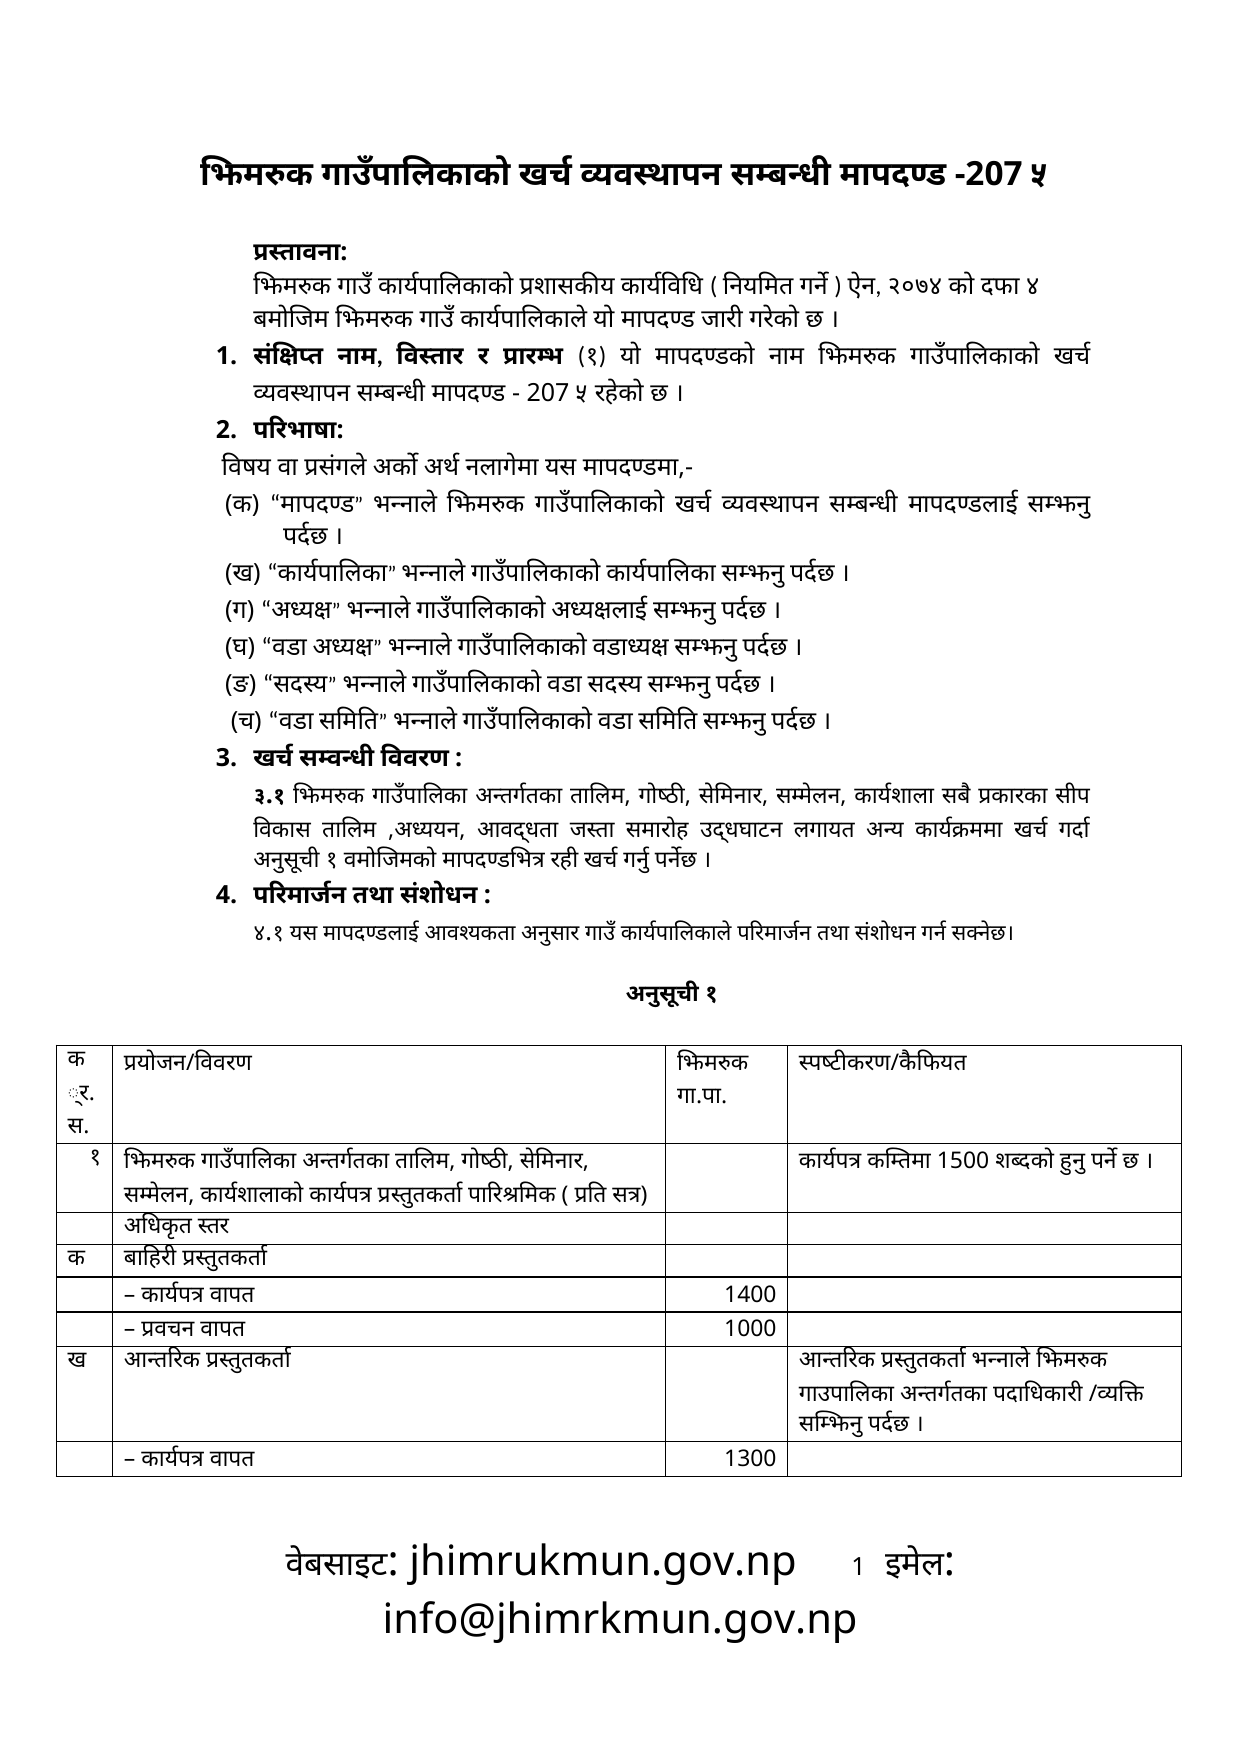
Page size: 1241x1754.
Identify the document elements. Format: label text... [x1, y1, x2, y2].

table_cell १ [57, 1144, 112, 1212]
text ३.१ झिमरुक गाउँपालिका अन्तर्गतका तालिम, गोष्ठी, सेमिनार, सम्मेलन, कार्यशाला सबै प्रकारका सीप विकास तालिम ,अध्ययन, आवद्धता जस्ता समारोह उद्धघाटन लगायत अन्य कार्यक्रममा खर्च गर्दा अनुसूची १ वमोजिमको मापदण्डभित्र रही खर्च गर्नु पर्नेछ । [253, 777, 1090, 877]
table_cell 1400 [666, 1278, 787, 1311]
text विषय वा प्रसंगले अर्को अर्थ नलागेमा यस मापदण्डमा,- [150, 448, 1090, 485]
text झिमरुक गाउँपालिकाको खर्च व्यवस्थापन सम्बन्धी मापदण्ड -207५ [150, 150, 1090, 199]
table_cell आन्तरिक प्रस्तुतकर्ता [113, 1347, 665, 1441]
table_cell [788, 1313, 1181, 1346]
text (क) “मापदण्ड” भन्नाले झिमरुक गाउँपालिकाको खर्च व्यवस्थापन सम्बन्धी मापदण्डलाई सम्झनु पर्दछ । [225, 485, 1090, 555]
table_cell बाहिरी प्रस्तुतकर्ता [113, 1245, 665, 1276]
table_cell [788, 1245, 1181, 1276]
text (घ) “वडा अध्यक्ष” भन्नाले गाउँपालिकाको वडाध्यक्ष सम्झनु पर्दछ । [225, 629, 1090, 666]
table_cell [666, 1347, 787, 1441]
text (ख) “कार्यपालिका” भन्नाले गाउँपालिकाको कार्यपालिका सम्झनु पर्दछ । [225, 555, 1090, 592]
table_cell अधिकृत स्तर [113, 1213, 665, 1244]
table_cell [57, 1442, 112, 1476]
text प्रस्तावना: [253, 233, 1090, 270]
table_cell [57, 1313, 112, 1346]
table_cell 1000 [666, 1313, 787, 1346]
table_cell [788, 1442, 1181, 1476]
text (ङ) “सदस्य” भन्नाले गाउँपालिकाको वडा सदस्य सम्झनु पर्दछ । [225, 666, 1090, 703]
text अनुसूची १ [253, 981, 1090, 1010]
table_cell [788, 1213, 1181, 1244]
table_cell [57, 1278, 112, 1311]
list ४.१ यस मापदण्डलाई आवश्यकता अनुसार गाउँ कार्यपालिकाले परिमार्जन तथा संशोधन गर्न सक्नेछ। [253, 913, 1090, 949]
table_cell कार्यपत्र कम्तिमा 1500 शब्दको हुनु पर्ने छ । [788, 1144, 1181, 1212]
table_cell आन्तरिक प्रस्तुतकर्ता भन्नाले झिमरुक गाउपालिका अन्तर्गतका पदाधिकारी /व्यक्ति सम्झिनु पर्दछ । [788, 1347, 1181, 1441]
table_header ‍झिमरुक गा.पा. [666, 1046, 787, 1143]
list परिमार्जन तथा संशोधन : [216, 877, 1090, 913]
text (च) “वडा समिति” भन्नाले गाउँपालिकाको वडा समिति सम्झनु पर्दछ । [225, 703, 1090, 740]
table_cell [57, 1213, 112, 1244]
list खर्च सम्वन्धी विवरण : [216, 740, 1090, 777]
table_cell ख [57, 1347, 112, 1441]
table_header प्रयोजन/विवरण [113, 1046, 665, 1143]
table_cell – कार्यपत्र वापत [113, 1278, 665, 1311]
list परिभाषा: [216, 411, 1090, 448]
table_cell [666, 1213, 787, 1244]
table_cell – कार्यपत्र वापत [113, 1442, 665, 1476]
text (ग) “अध्यक्ष” भन्नाले गाउँपालिकाको अध्यक्षलाई सम्झनु पर्दछ । [225, 592, 1090, 629]
table_cell – प्रवचन वापत [113, 1313, 665, 1346]
table_cell क [57, 1245, 112, 1276]
table_header क्र.स. [57, 1046, 112, 1143]
table_cell [788, 1278, 1181, 1311]
table_cell [666, 1245, 787, 1276]
list संक्षिप्त नाम, विस्तार र प्रारम्भ (१) यो मापदण्डको नाम झिमरुक गाउँपालिकाको खर्च व्यवस्थापन सम्बन्धी मापदण्ड - 207५ रहेको छ । [216, 337, 1090, 411]
table_header स्पष्टीकरण/कैफियत [788, 1046, 1181, 1143]
list झिमरुक गाउँ कार्यपालिकाको प्रशासकीय कार्यविधि ( नियमित गर्ने ) ऐन, २०७४ को दफा ४ बमोजिम झिमरुक गाउँ कार्यपालिकाले यो मापदण्ड जारी गरेको छ । [253, 270, 1090, 337]
table_cell [666, 1144, 787, 1212]
table_cell 1300 [666, 1442, 787, 1476]
table_cell झिमरुक गाउँपालिका अन्तर्गतका तालिम, गोष्ठी, सेमिनार, सम्मेलन, कार्यशालाको कार्यपत्र प्रस्तुतकर्ता पारिश्रमिक ( प्रति सत्र) [113, 1144, 665, 1212]
